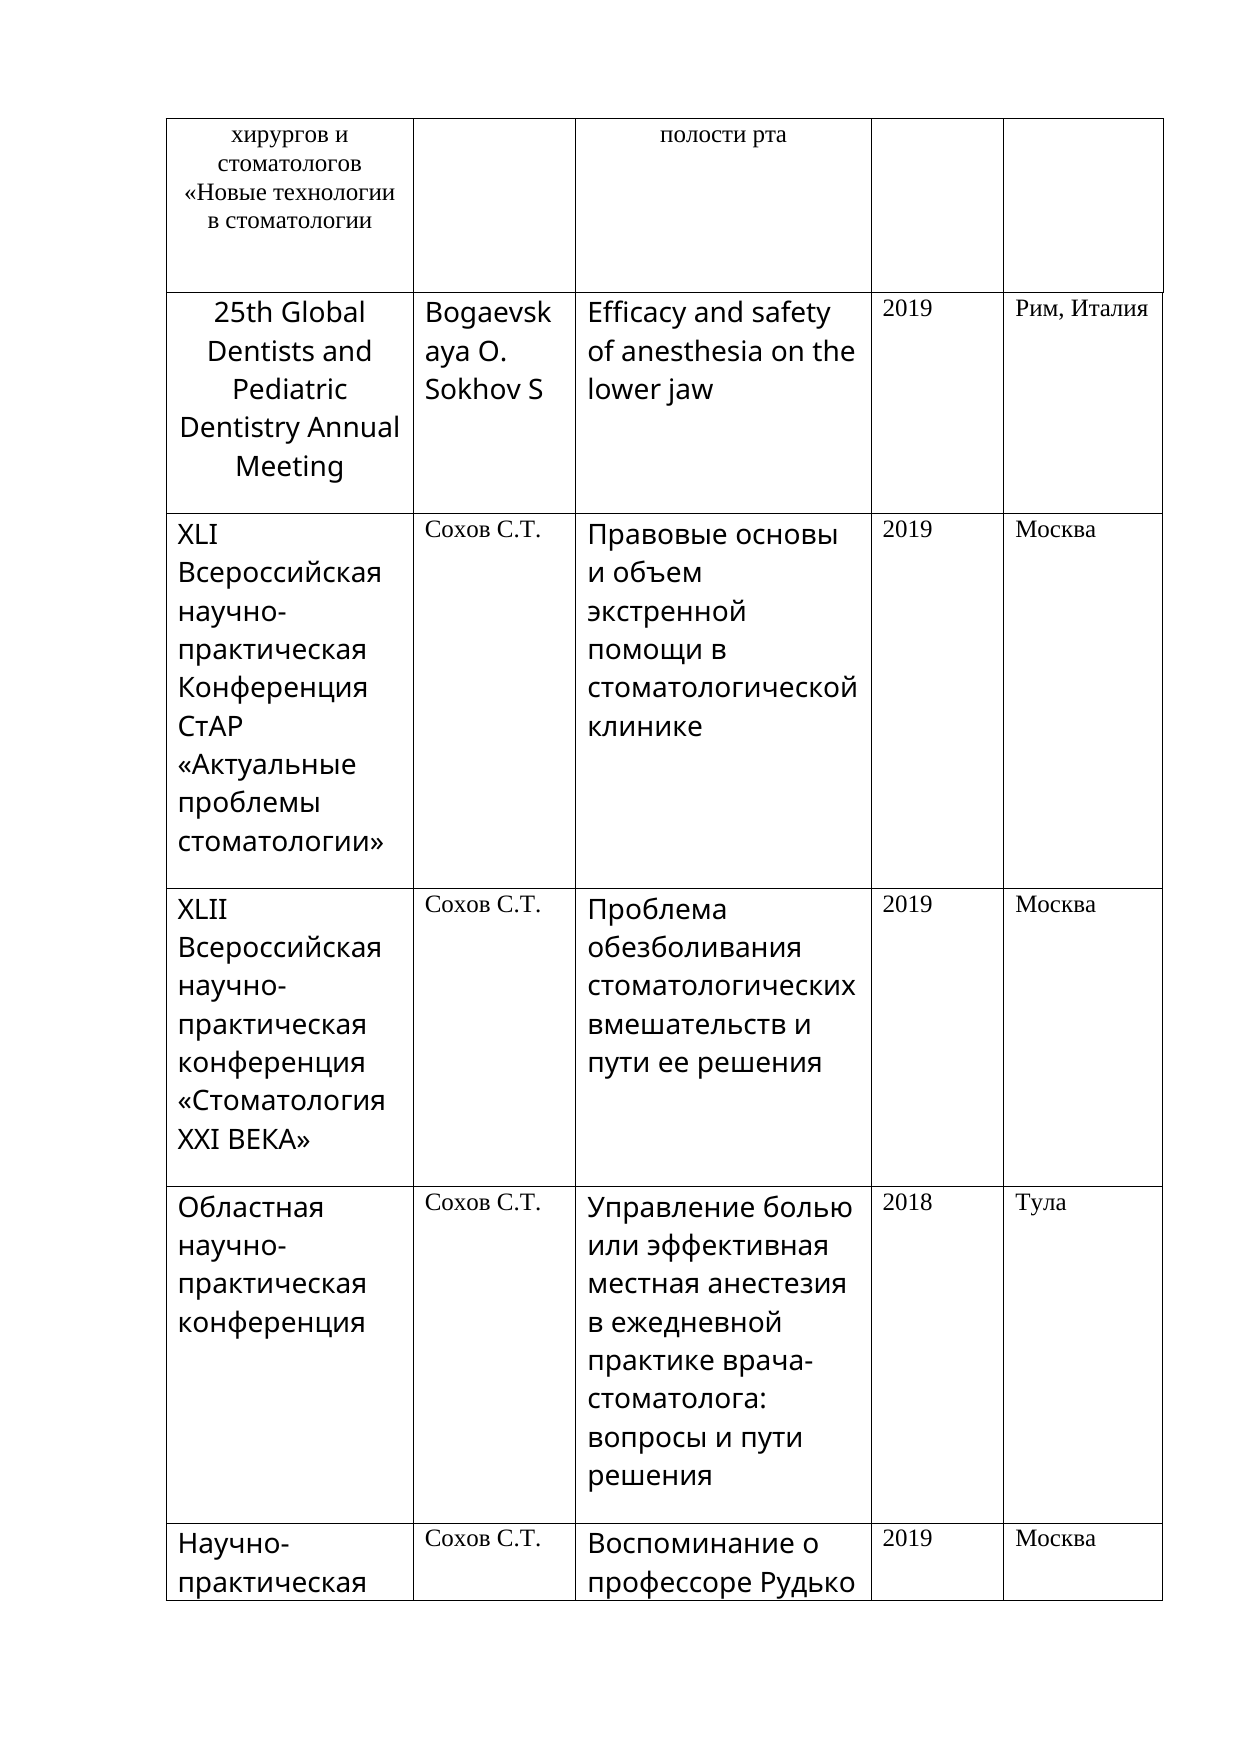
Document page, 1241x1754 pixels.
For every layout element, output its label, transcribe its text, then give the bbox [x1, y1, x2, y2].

table_cell Тула [1004, 1187, 1162, 1522]
table_cell Bogaevskaya O. Sokhov S [414, 293, 575, 513]
table_cell 2019 [872, 293, 1003, 513]
table_cell Правовые основы и объем экстренной помощи в стоматологической клинике [576, 514, 871, 888]
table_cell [576, 1524, 871, 1600]
table_cell 2018 [872, 1187, 1003, 1522]
table_cell Сохов С.Т. [414, 889, 575, 1186]
table_cell 2019 [872, 889, 1003, 1186]
table_cell XLII Всероссийская научно-практическая конференция «Стоматология XXI ВЕКА» [167, 889, 413, 1186]
table_cell Efﬁcacy and safety of anesthesia on the lower jaw [576, 293, 871, 513]
table_cell Проблема обезболивания стоматологических вмешательств и пути ее решения [576, 889, 871, 1186]
table_cell Рим, Италия [1004, 293, 1162, 513]
table_cell [1004, 119, 1163, 292]
table_cell Москва [1004, 1524, 1162, 1600]
table_cell 2019 [872, 1524, 1003, 1600]
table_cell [414, 119, 575, 292]
table_cell Сохов С.Т. [414, 1187, 575, 1522]
table_cell Москва [1004, 514, 1162, 888]
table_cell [167, 119, 413, 292]
table_cell [872, 119, 1003, 292]
table_cell Областная научно-практическая конференция [167, 1187, 413, 1522]
table_cell Управление болью или эффективная местная анестезия в ежедневной практике врача-стоматолога: вопросы и пути решения [576, 1187, 871, 1522]
table_cell 2019 [872, 514, 1003, 888]
table_cell Сохов С.Т. [414, 1524, 575, 1600]
table_cell Москва [1004, 889, 1162, 1186]
table_cell XLI Всероссийская научно-практическая Конференция СтАР «Актуальные проблемы стоматологии» [167, 514, 413, 888]
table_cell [167, 1524, 413, 1600]
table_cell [576, 119, 871, 292]
table_cell 25th Global Dentists and Pediatric Dentistry Annual Meeting [167, 293, 413, 513]
table_cell Сохов С.Т. [414, 514, 575, 888]
